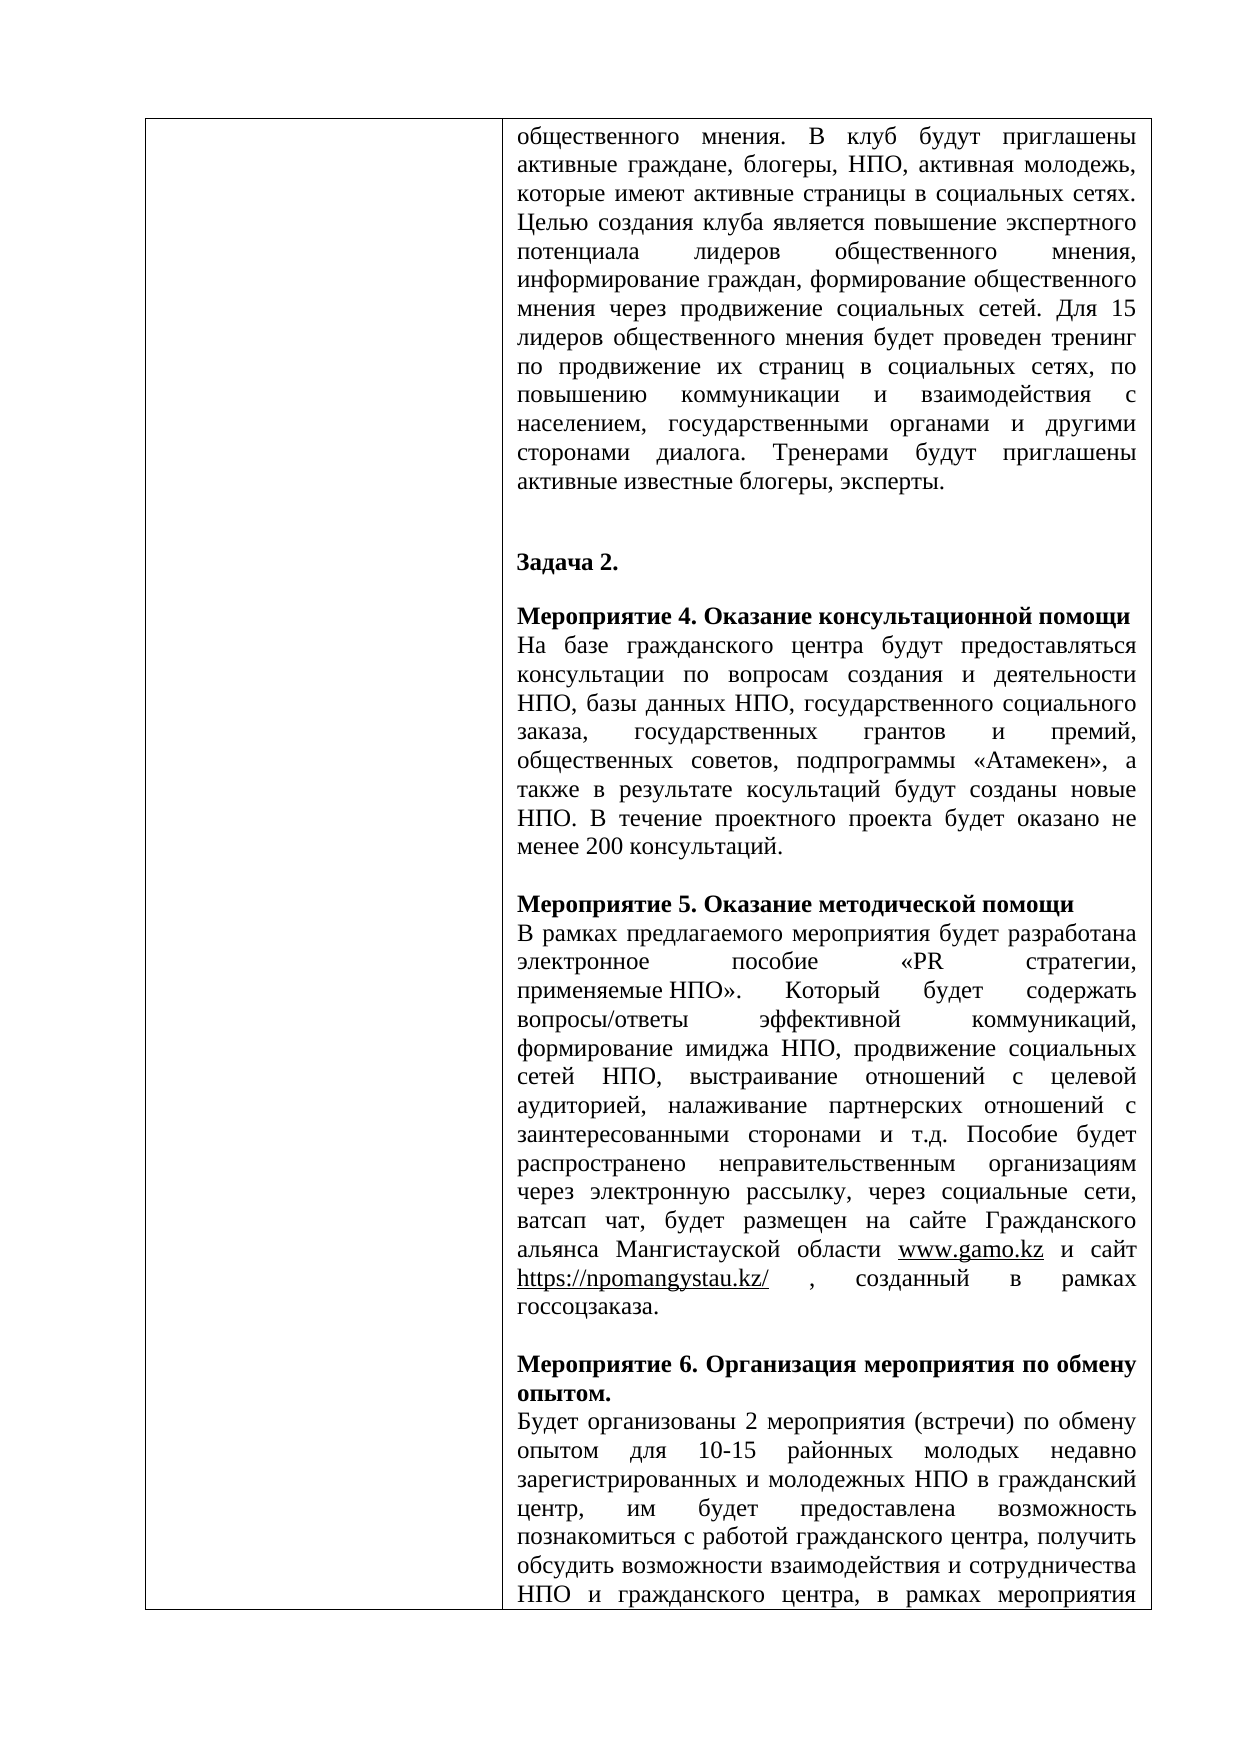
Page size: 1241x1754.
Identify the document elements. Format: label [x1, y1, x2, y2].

table_cell [503, 119, 1151, 1609]
table_cell [146, 119, 502, 1609]
